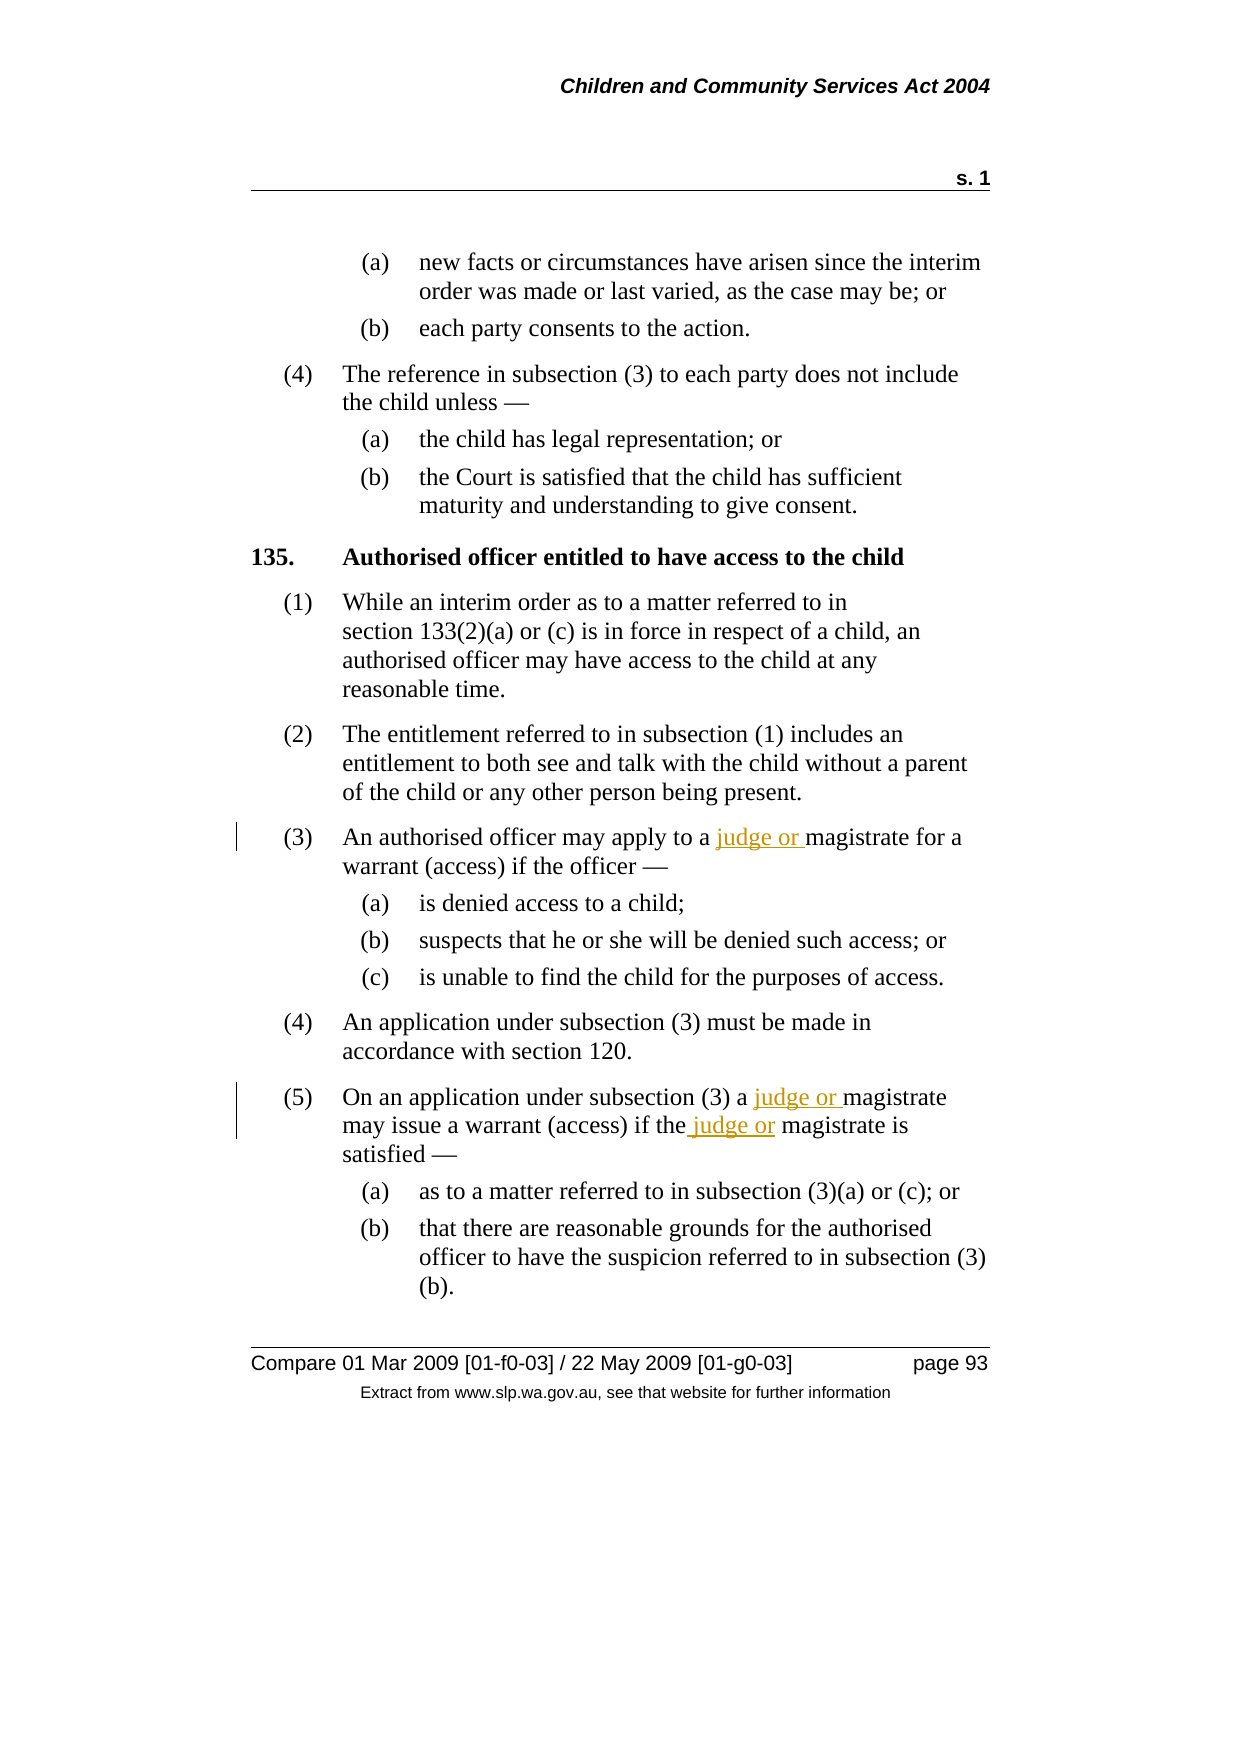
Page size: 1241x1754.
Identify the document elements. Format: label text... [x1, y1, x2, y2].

subtitle 135. Authorised officer entitled to have access to the child [251, 542, 990, 571]
text (a) new facts or circumstances have arisen since the interim order was made or last varied, as the case may be; or [251, 247, 990, 305]
text (a) is denied access to a child; [251, 888, 990, 917]
text (b) the Court is satisfied that the child has sufficient maturity and understanding to give consent. [251, 462, 990, 519]
text (c) is unable to find the child for the purposes of access. [251, 962, 990, 991]
text (2) The entitlement referred to in subsection (1) includes an entitlement to both see and talk with the child without a parent of the child or any other person being present. [251, 719, 990, 805]
text (a) the child has legal representation; or [251, 424, 990, 453]
text (5) On an application under subsection (3) a magistrate may issue a warrant (access) if the magistrate is satisfied — [251, 1082, 990, 1168]
text (b) suspects that he or she will be denied such access; or [251, 925, 990, 954]
text (b) each party consents to the action. [251, 313, 990, 342]
text (a) as to a matter referred to in subsection (3)(a) or (c); or [251, 1176, 990, 1205]
text (4) An application under subsection (3) must be made in accordance with section 120. [251, 1007, 990, 1065]
text (3) An authorised officer may apply to a magistrate for a warrant (access) if the officer — [251, 822, 990, 879]
text (b) that there are reasonable grounds for the authorised officer to have the suspicion referred to in subsection (3)(b). [251, 1213, 990, 1299]
text (4) The reference in subsection (3) to each party does not include the child unless — [251, 359, 990, 416]
text (1) While an interim order as to a matter referred to in section 133(2)(a) or (c) is in force in respect of a child, an authorised officer may have access to the child at any reasonable time. [251, 587, 990, 702]
